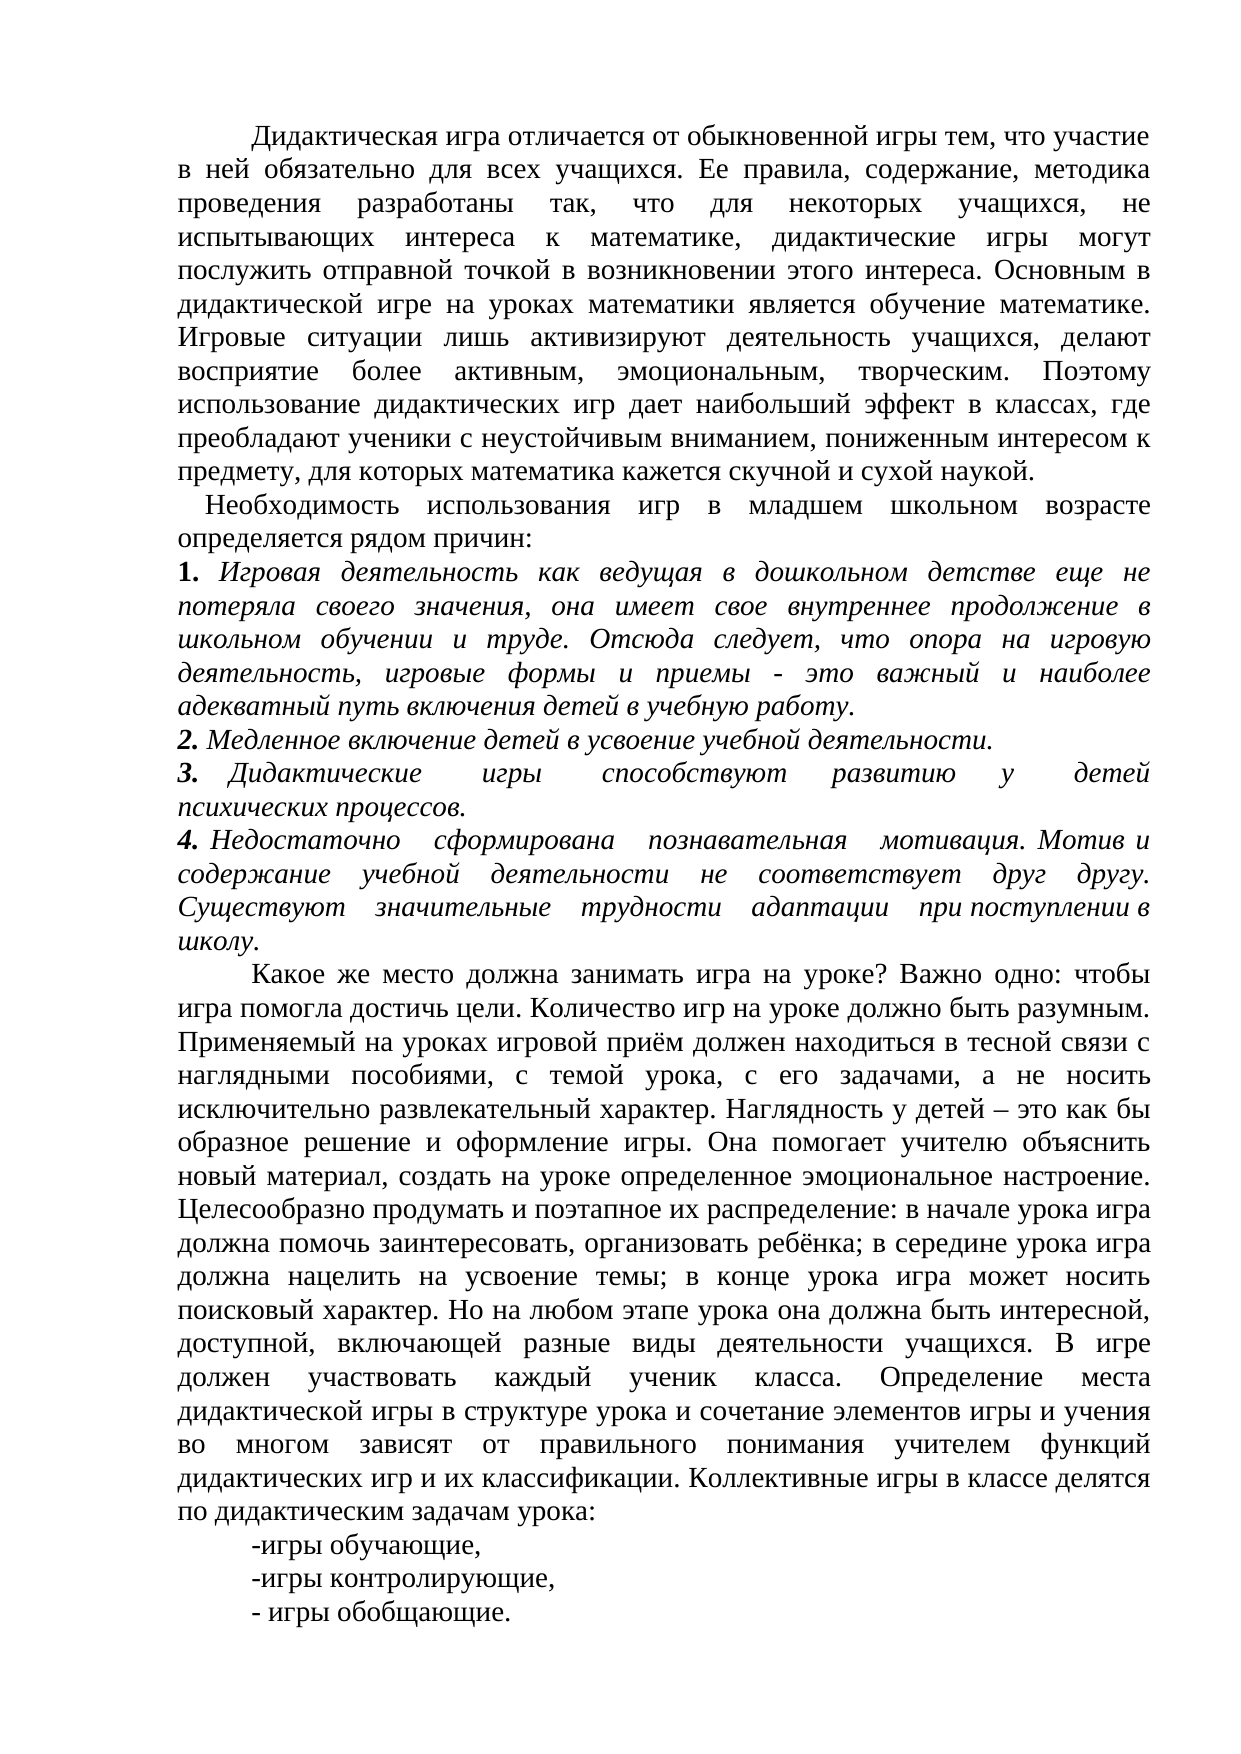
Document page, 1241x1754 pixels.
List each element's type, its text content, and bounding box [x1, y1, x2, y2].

text 2. Медленное включение детей в усвоение учебной деятельности. [177, 722, 1152, 755]
text 1. Игровая деятельность как ведущая в дошкольном детстве еще не потеряла своего значения, она имеет свое внутреннее продолжение в школьном обучении и труде. Отсюда следует, что опора на игровую деятельность, игровые формы и приемы - это важный и наиболее адекватный путь включения детей в учебную работу. [177, 554, 1152, 722]
text Необходимость использования игр в младшем школьном возрасте определяется рядом причин: [177, 487, 1152, 554]
text - игры обобщающие. [177, 1594, 1152, 1627]
text Какое же место должна занимать игра на уроке? Важно одно: чтобы игра помогла достичь цели. Количество игр на уроке должно быть разумным. Применяемый на уроках игровой приём должен находиться в тесной связи с наглядными пособиями, с темой урока, с его задачами, а не носить исключительно развлекательный характер. Наглядность у детей – это как бы образное решение и оформление игры. Она помогает учителю объяснить новый материал, создать на уроке определенное эмоциональное настроение. Целесообразно продумать и поэтапное их распределение: в начале урока игра должна помочь заинтересовать, организовать ребёнка; в середине урока игра должна нацелить на усвоение темы; в конце урока игра может носить поисковый характер. Но на любом этапе урока она должна быть интересной, доступной, включающей разные виды деятельности учащихся. В игре должен участвовать каждый ученик класса. Определение места дидактической игры в структуре урока и сочетание элементов игры и учения во многом зависят от правильного понимания учителем функций дидактических игр и их классификации. Коллективные игры в классе делятся по дидактическим задачам урока: [177, 957, 1152, 1527]
text 3. Дидактические игры способствуют развитию у детей психических процессов. [177, 755, 1152, 822]
text Дидактическая игра отличается от обыкновенной игры тем, что участие в ней обязательно для всех учащихся. Ее правила, содержание, методика проведения разработаны так, что для некоторых учащихся, не испытывающих интереса к математике, дидактические игры могут послужить отправной точкой в возникновении этого интереса. Основным в дидактической игре на уроках математики является обучение математике. Игровые ситуации лишь активизируют деятельность учащихся, делают восприятие более активным, эмоциональным, творческим. Поэтому использование дидактических игр дает наибольший эффект в классах, где преобладают ученики с неустойчивым вниманием, пониженным интересом к предмету, для которых математика кажется скучной и сухой наукой. [177, 118, 1152, 487]
text -игры обучающие, [177, 1527, 1152, 1560]
text 4. Недостаточно сформирована познавательная мотивация. Мотив и содержание учебной деятельности не соответствует друг другу. Существуют значительные трудности адаптации при поступлении в школу. [177, 822, 1152, 957]
text -игры контролирующие, [177, 1560, 1152, 1594]
